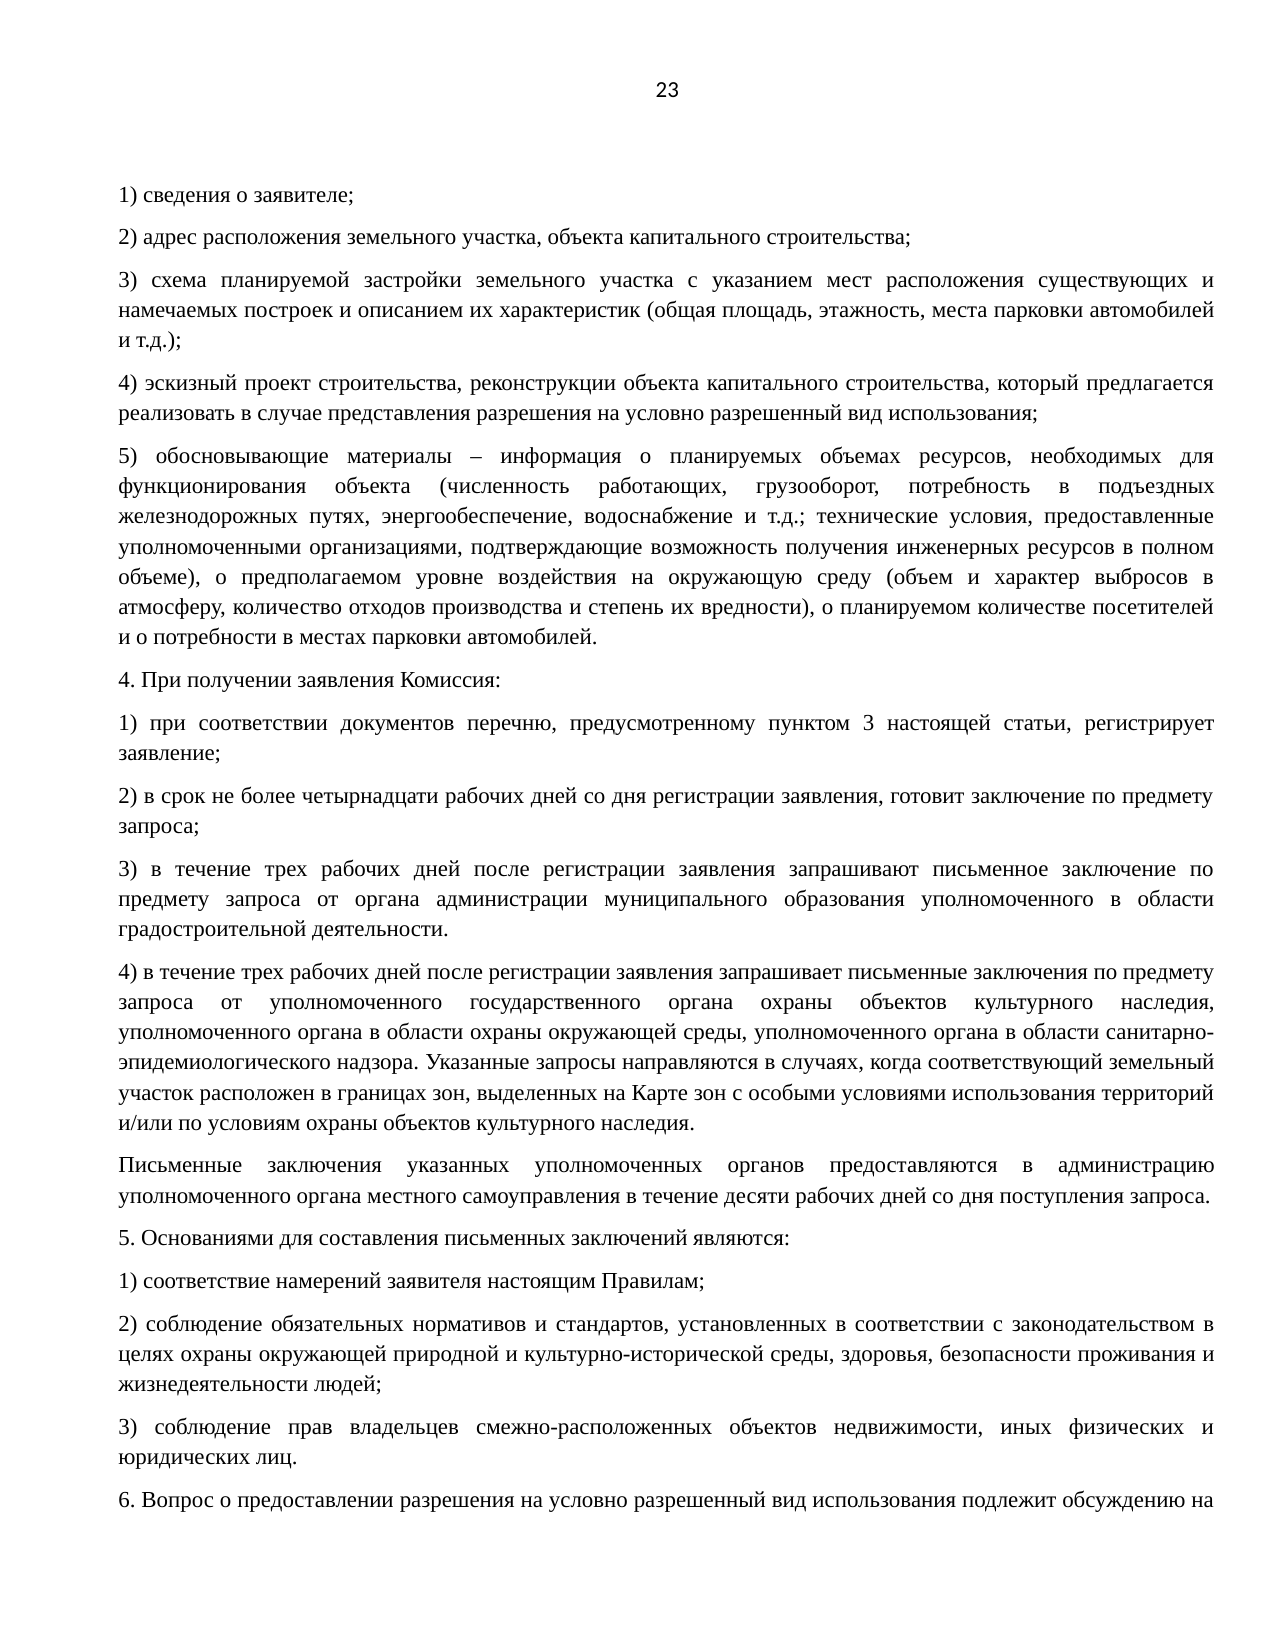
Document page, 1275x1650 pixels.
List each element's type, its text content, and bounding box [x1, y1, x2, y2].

text 3) схема планируемой застройки земельного участка с указанием мест расположения существующих и намечаемых построек и описанием их характеристик (общая площадь, этажность, места парковки автомобилей и т.д.); [118, 266, 1216, 353]
text 4) эскизный проект строительства, реконструкции объекта капитального строительства, который предлагается реализовать в случае представления разрешения на условно разрешенный вид использования; [118, 369, 1216, 426]
text 1) соответствие намерений заявителя настоящим Правилам; [118, 1267, 1216, 1293]
text 4) в течение трех рабочих дней после регистрации заявления запрашивает письменные заключения по предмету запроса от уполномоченного государственного органа охраны объектов культурного наследия, уполномоченного органа в области охраны окружающей среды, уполномоченного органа в области санитарно-эпидемиологического надзора. Указанные запросы направляются в случаях, когда соответствующий земельный участок расположен в границах зон, выделенных на Карте зон с особыми условиями использования территорий и/или по условиям охраны объектов культурного наследия. [118, 958, 1216, 1135]
text 5) обосновывающие материалы – информация о планируемых объемах ресурсов, необходимых для функционирования объекта (численность работающих, грузооборот, потребность в подъездных железнодорожных путях, энергообеспечение, водоснабжение и т.д.; технические условия, предоставленные уполномоченными организациями, подтверждающие возможность получения инженерных ресурсов в полном объеме), о предполагаемом уровне воздействия на окружающую среду (объем и характер выбросов в атмосферу, количество отходов производства и степень их вредности), о планируемом количестве посетителей и о потребности в местах парковки автомобилей. [118, 442, 1216, 650]
text 3) соблюдение прав владельцев смежно-расположенных объектов недвижимости, иных физических и юридических лиц. [118, 1413, 1216, 1469]
text Письменные заключения указанных уполномоченных органов предоставляются в администрацию уполномоченного органа местного самоуправления в течение десяти рабочих дней со дня поступления запроса. [118, 1152, 1216, 1208]
text 3) в течение трех рабочих дней после регистрации заявления запрашивают письменное заключение по предмету запроса от органа администрации муниципального образования уполномоченного в области градостроительной деятельности. [118, 855, 1216, 941]
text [118, 1486, 1216, 1512]
text 4. При получении заявления Комиссия: [118, 666, 1216, 692]
text 2) соблюдение обязательных нормативов и стандартов, установленных в соответствии с законодательством в целях охраны окружающей природной и культурно-исторической среды, здоровья, безопасности проживания и жизнедеятельности людей; [118, 1310, 1216, 1397]
text 1) сведения о заявителе; [118, 181, 1216, 207]
text 2) адрес расположения земельного участка, объекта капитального строительства; [118, 223, 1216, 250]
text 5. Основаниями для составления письменных заключений являются: [118, 1224, 1216, 1251]
text 2) в срок не более четырнадцати рабочих дней со дня регистрации заявления, готовит заключение по предмету запроса; [118, 782, 1216, 838]
text 1) при соответствии документов перечню, предусмотренному пунктом 3 настоящей статьи, регистрирует заявление; [118, 709, 1216, 765]
